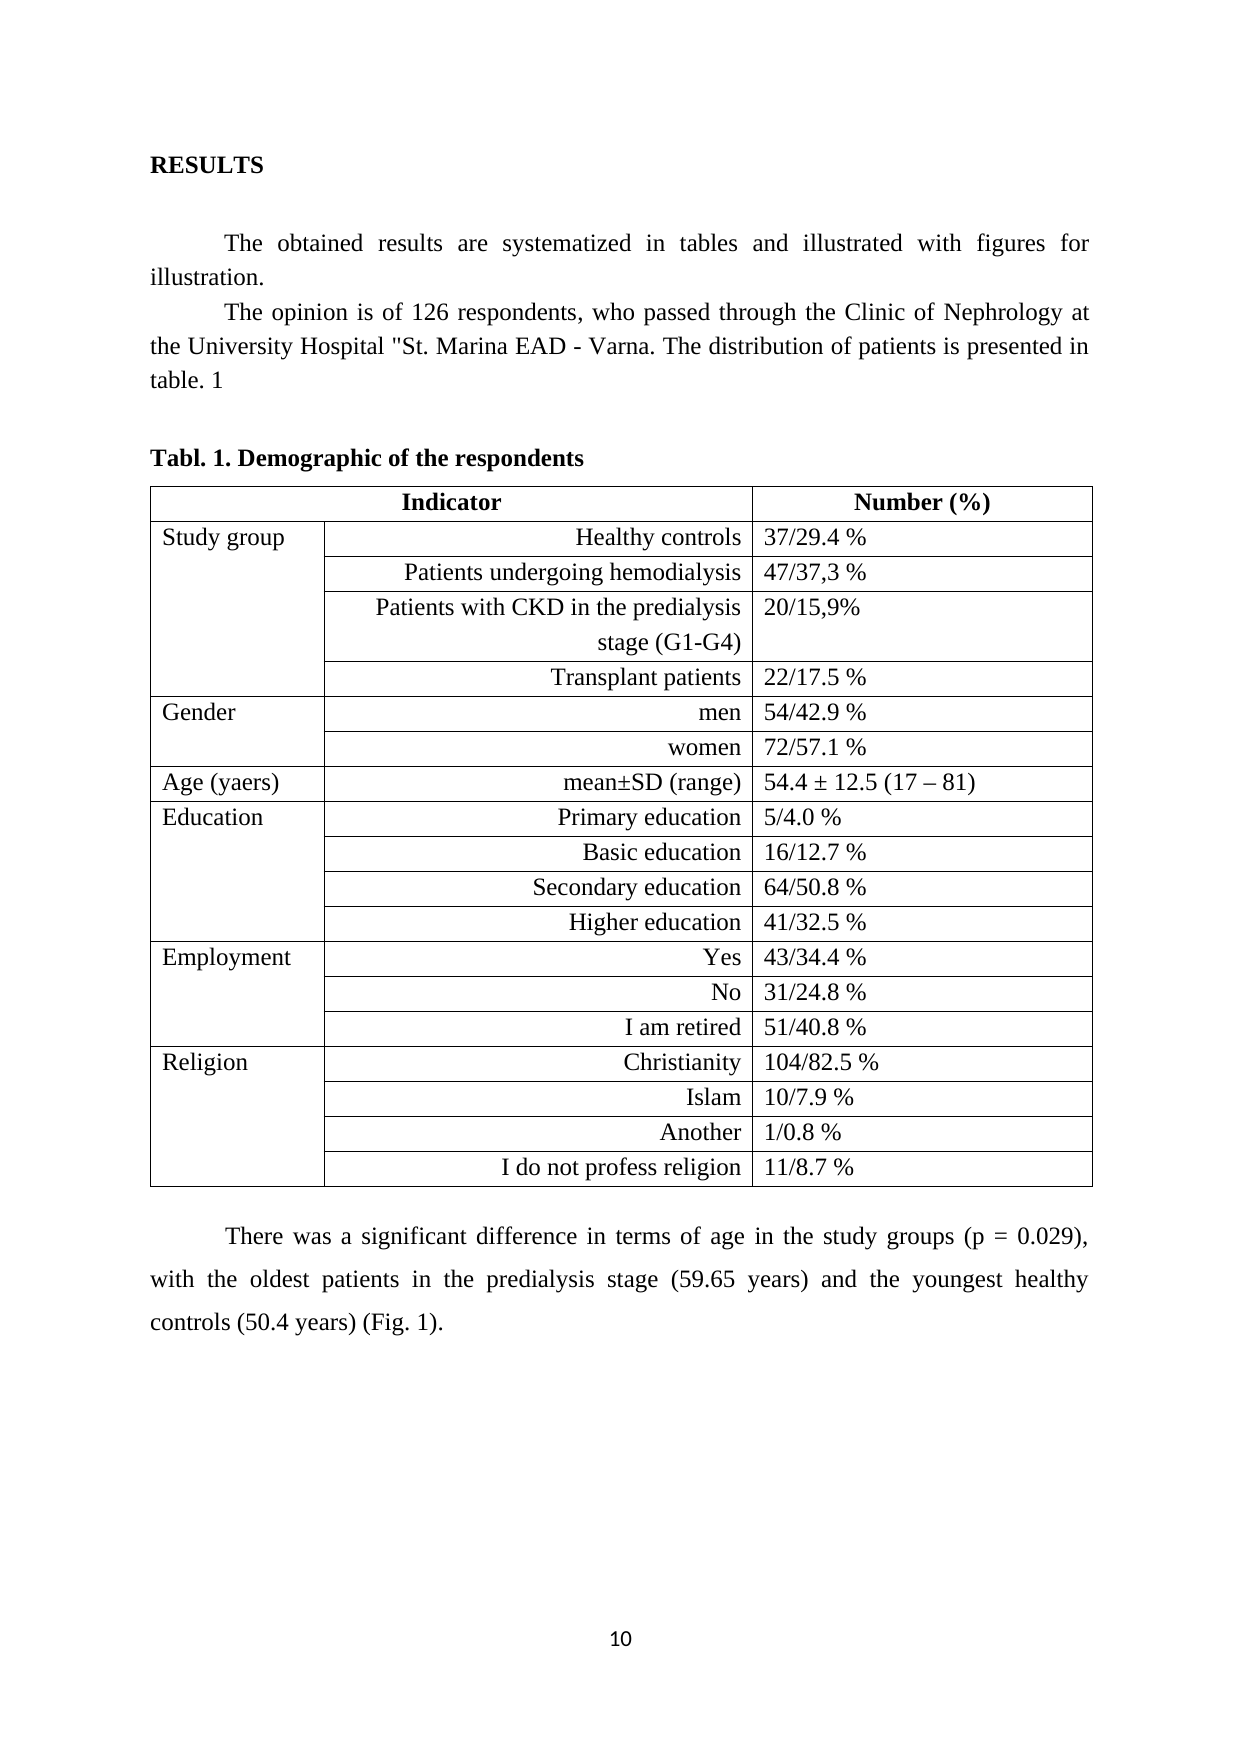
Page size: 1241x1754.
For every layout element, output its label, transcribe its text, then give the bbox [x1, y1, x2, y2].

table_cell Patients with CKD in the predialysis stage (G1-G4) [325, 592, 752, 661]
table_cell 51/40.8 % [753, 1012, 1092, 1046]
table_cell No [325, 977, 752, 1011]
table_header Number (%) [753, 487, 1092, 521]
table_cell Yes [325, 942, 752, 976]
table_cell Study group [151, 522, 324, 696]
table_cell I am retired [325, 1012, 752, 1046]
table_cell 22/17.5 % [753, 662, 1092, 696]
table_cell Education [151, 802, 324, 941]
text RESULTS [150, 150, 1090, 179]
table_cell 20/15,9% [753, 592, 1092, 661]
table_cell Age (yaers) [151, 767, 324, 801]
text The obtained results are systematized in tables and illustrated with figures for illustration. [150, 228, 1090, 291]
table_header Indicator [151, 487, 752, 521]
table_cell 104/82.5 % [753, 1047, 1092, 1081]
table_cell Secondary education [325, 872, 752, 906]
table_cell women [325, 732, 752, 766]
table_cell I do not profess religion [325, 1152, 752, 1186]
table_cell 1/0.8 % [753, 1117, 1092, 1151]
table_cell 16/12.7 % [753, 837, 1092, 871]
table_cell 64/50.8 % [753, 872, 1092, 906]
table_cell 37/29.4 % [753, 522, 1092, 556]
table_cell 5/4.0 % [753, 802, 1092, 836]
table_cell Primary education [325, 802, 752, 836]
text Tabl. 1. Demographic of the respondents [150, 443, 1090, 472]
text The opinion is of 126 respondents, who passed through the Clinic of Nephrology at the University Hospital "St. Marina EAD - Varna. The distribution of patients is presented in table. 1 [150, 297, 1090, 394]
table_cell 31/24.8 % [753, 977, 1092, 1011]
table_cell 47/37,3 % [753, 557, 1092, 591]
table_cell Christianity [325, 1047, 752, 1081]
table_cell Another [325, 1117, 752, 1151]
table_cell Transplant patients [325, 662, 752, 696]
text There was a significant difference in terms of age in the study groups (p = 0.029), with the oldest patients in the predialysis stage (59.65 years) and the youngest healthy controls (50.4 years) (Fig. 1). [150, 1221, 1090, 1336]
table_cell Patients undergoing hemodialysis [325, 557, 752, 591]
table_cell Gender [151, 697, 324, 766]
table_cell Employment [151, 942, 324, 1046]
table_cell 72/57.1 % [753, 732, 1092, 766]
table_cell 54/42.9 % [753, 697, 1092, 731]
table_cell 43/34.4 % [753, 942, 1092, 976]
table_cell 41/32.5 % [753, 907, 1092, 941]
table_cell Islam [325, 1082, 752, 1116]
table_cell Religion [151, 1047, 324, 1186]
table_cell 11/8.7 % [753, 1152, 1092, 1186]
table_cell Higher education [325, 907, 752, 941]
table_cell 10/7.9 % [753, 1082, 1092, 1116]
table_cell Healthy controls [325, 522, 752, 556]
table_cell men [325, 697, 752, 731]
table_cell 54.4 ± 12.5 (17 – 81) [753, 767, 1092, 801]
table_cell mean±SD (range) [325, 767, 752, 801]
table_cell Basic education [325, 837, 752, 871]
